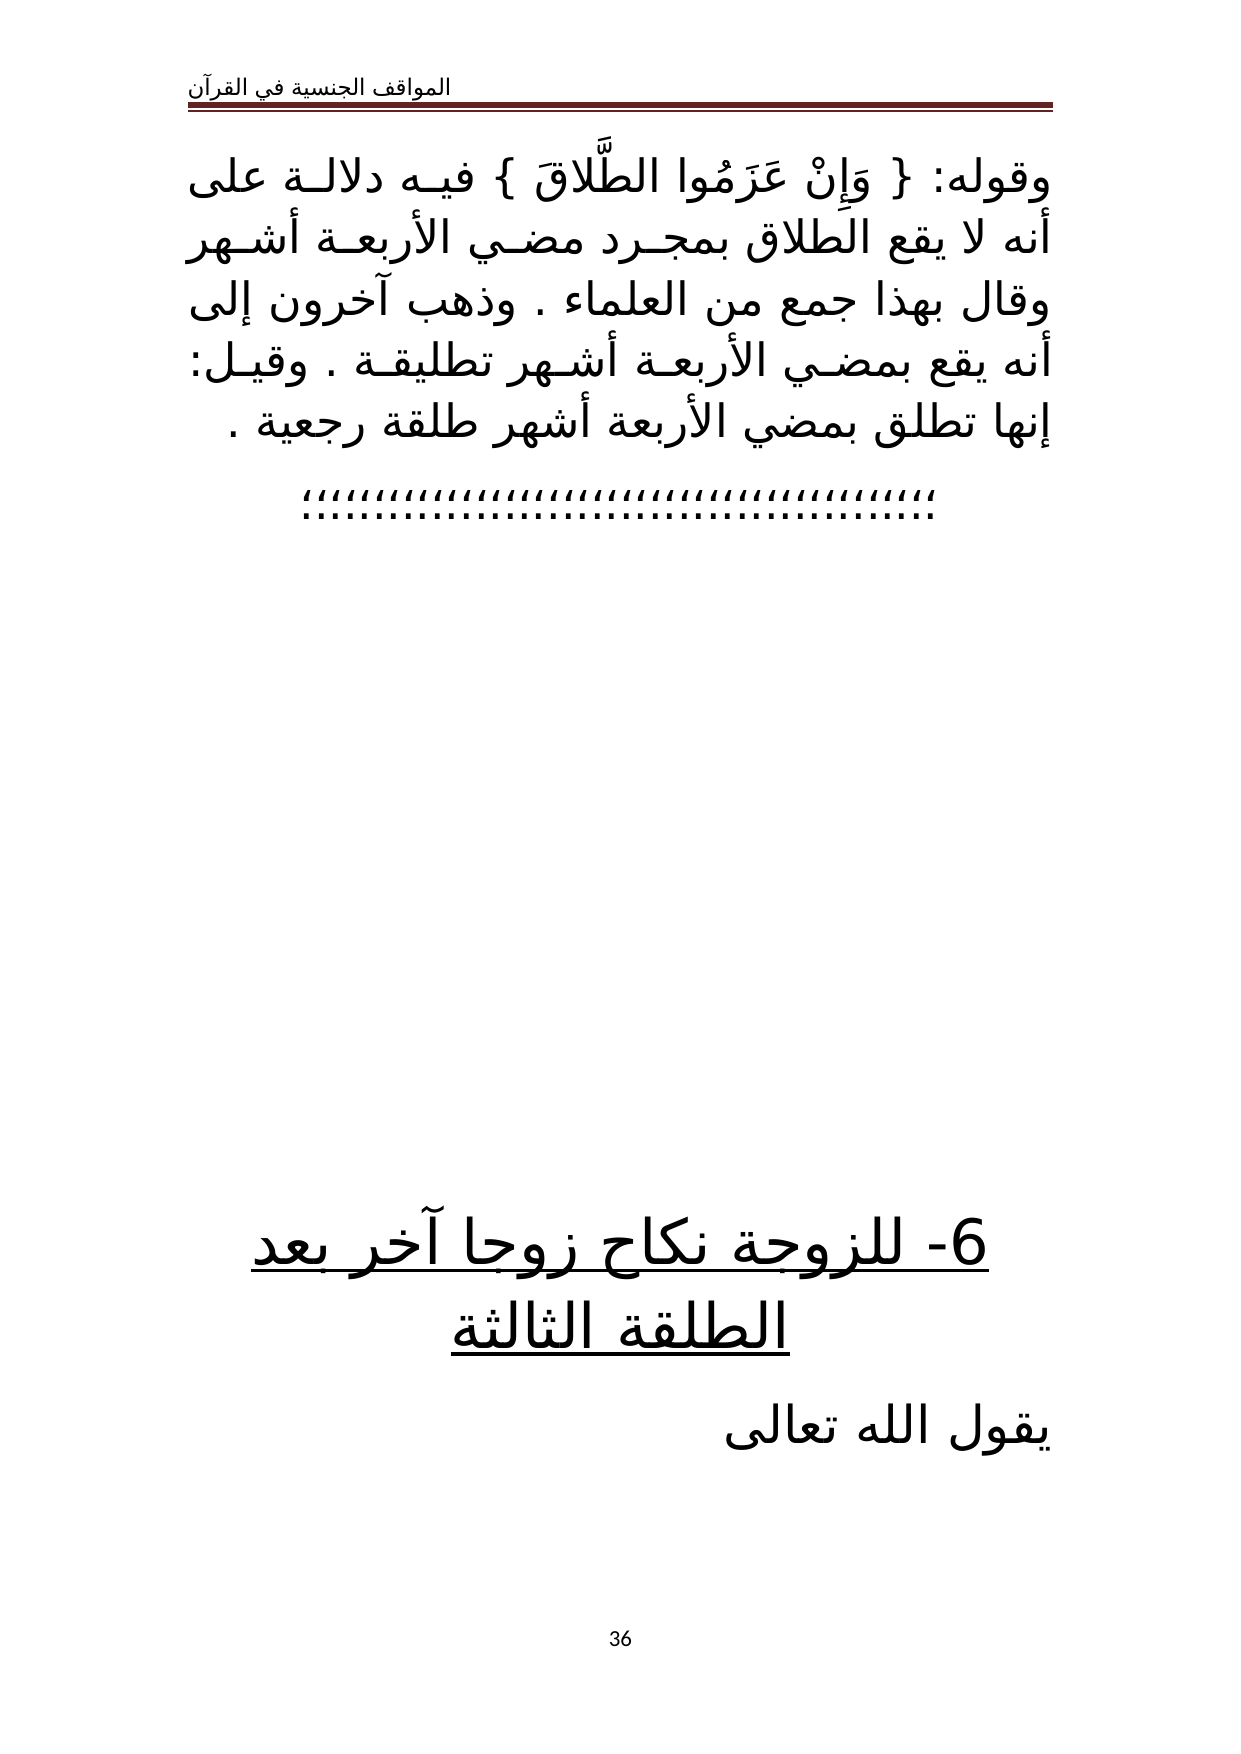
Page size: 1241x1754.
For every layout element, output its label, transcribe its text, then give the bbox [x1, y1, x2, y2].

text 6- للزوجة نكاح زوجا آخر بعد الطلقة الثالثة [187, 1207, 1053, 1363]
text ؛؛؛؛؛؛؛؛؛؛؛؛؛؛؛؛؛؛؛؛؛؛؛؛؛؛؛؛؛؛؛؛؛؛؛؛؛؛؛؛؛؛؛؛ [187, 477, 1053, 530]
text يقول الله تعالى [187, 1395, 1053, 1455]
text وقوله: { وَإِنْ عَزَمُوا الطَّلاقَ } فيه دلالة على أنه لا يقع الطلاق بمجرد مضي الأربعة أشهر وقال بهذا جمع من العلماء . وذهب آخرون إلى أنه يقع بمضي الأربعة أشهر تطليقة . وقيل: إنها تطلق بمضي الأربعة أشهر طلقة رجعية . [187, 150, 1053, 448]
